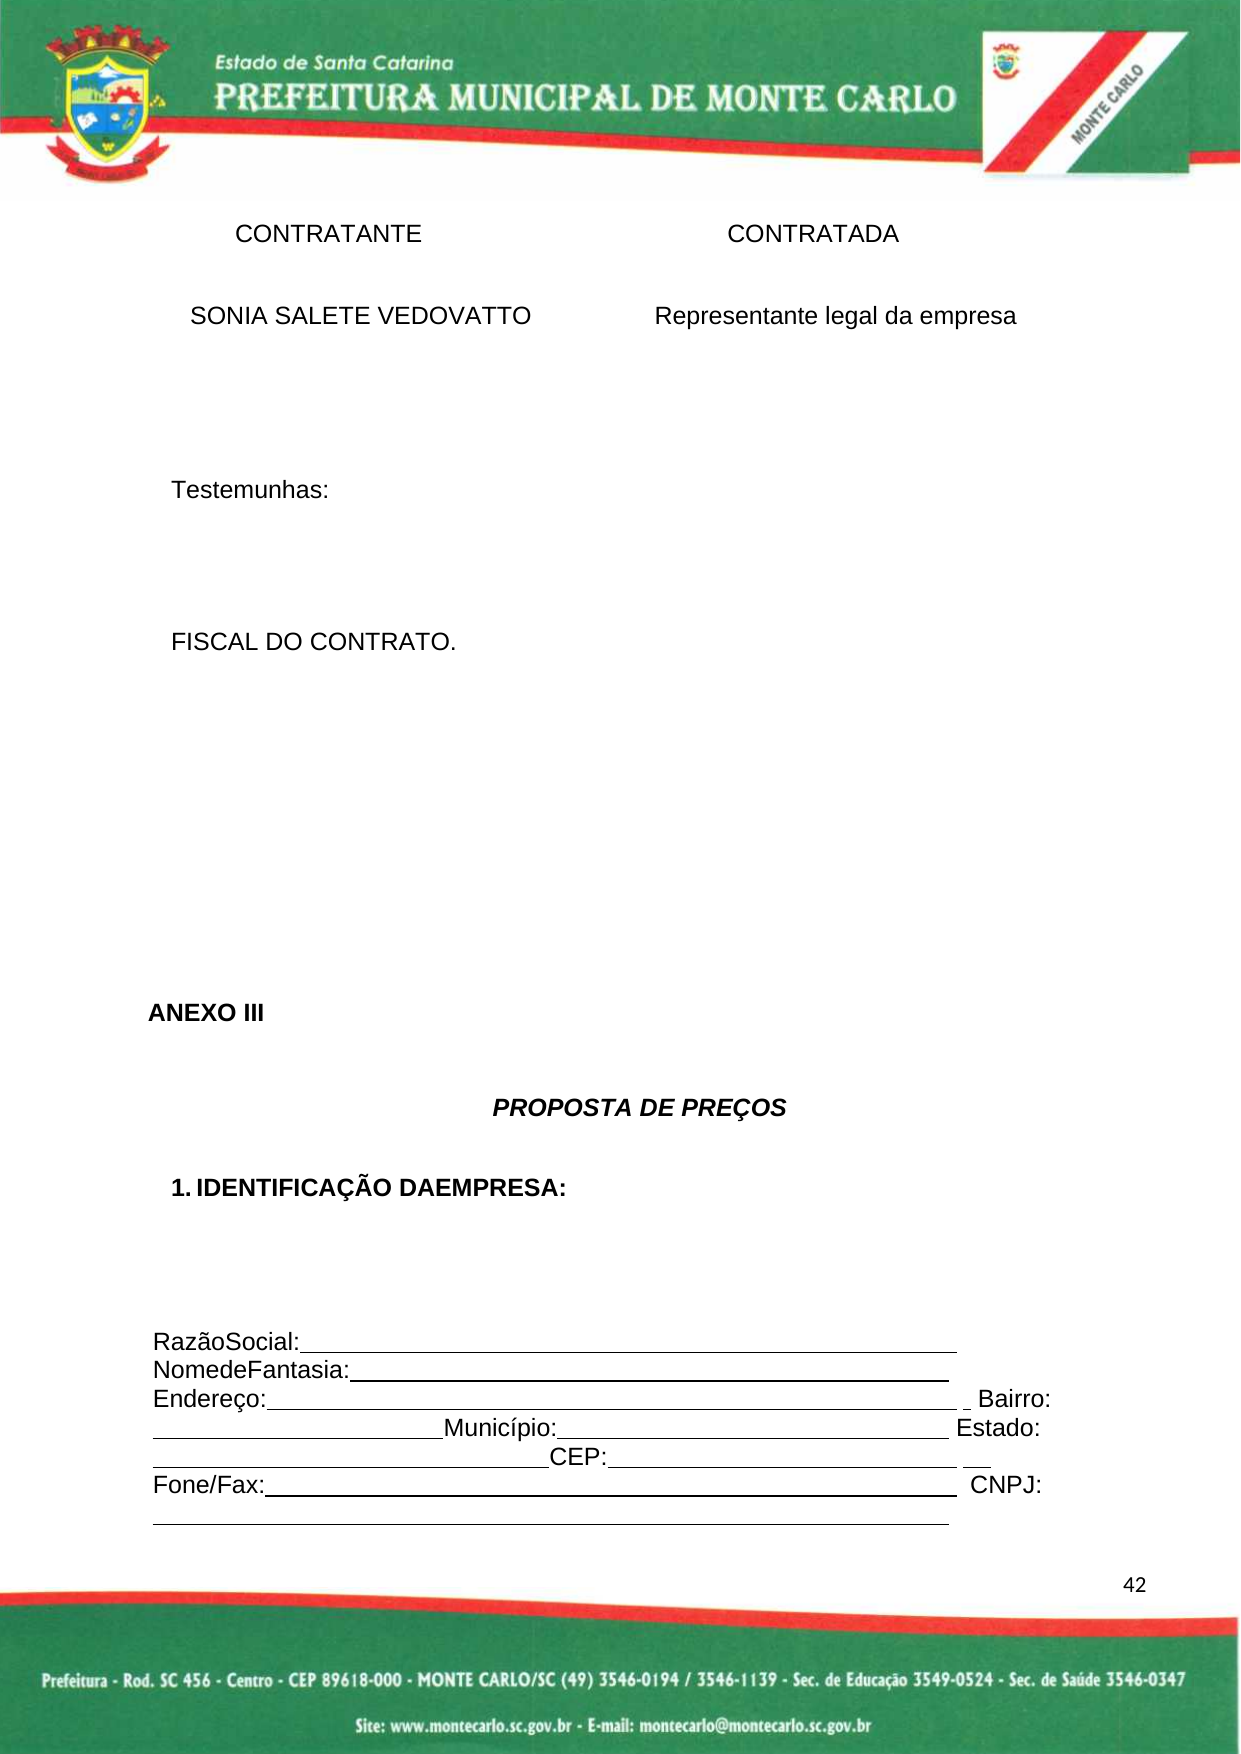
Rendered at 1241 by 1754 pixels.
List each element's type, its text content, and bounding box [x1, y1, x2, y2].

text FISCAL DO CONTRATO. [171, 626, 1134, 655]
text Testemunhas: [171, 475, 1134, 504]
text RazãoSocial: NomedeFantasia: Endereço: Bairro: Município: Estado: CEP: Fone/Fax: CNPJ: [153, 1327, 1082, 1528]
text CONTRATANTE CONTRATADA [235, 218, 1134, 247]
picture [0, 1587, 1241, 1754]
text ANEXO III [148, 998, 1134, 1026]
subtitle PROPOSTA DE PREÇOS [177, 1093, 1104, 1121]
text SONIA SALETE VEDOVATTO Representante legal da empresa [190, 301, 1134, 330]
picture [0, 0, 1241, 201]
list IDENTIFICAÇÃO DAEMPRESA: [171, 1173, 1134, 1202]
